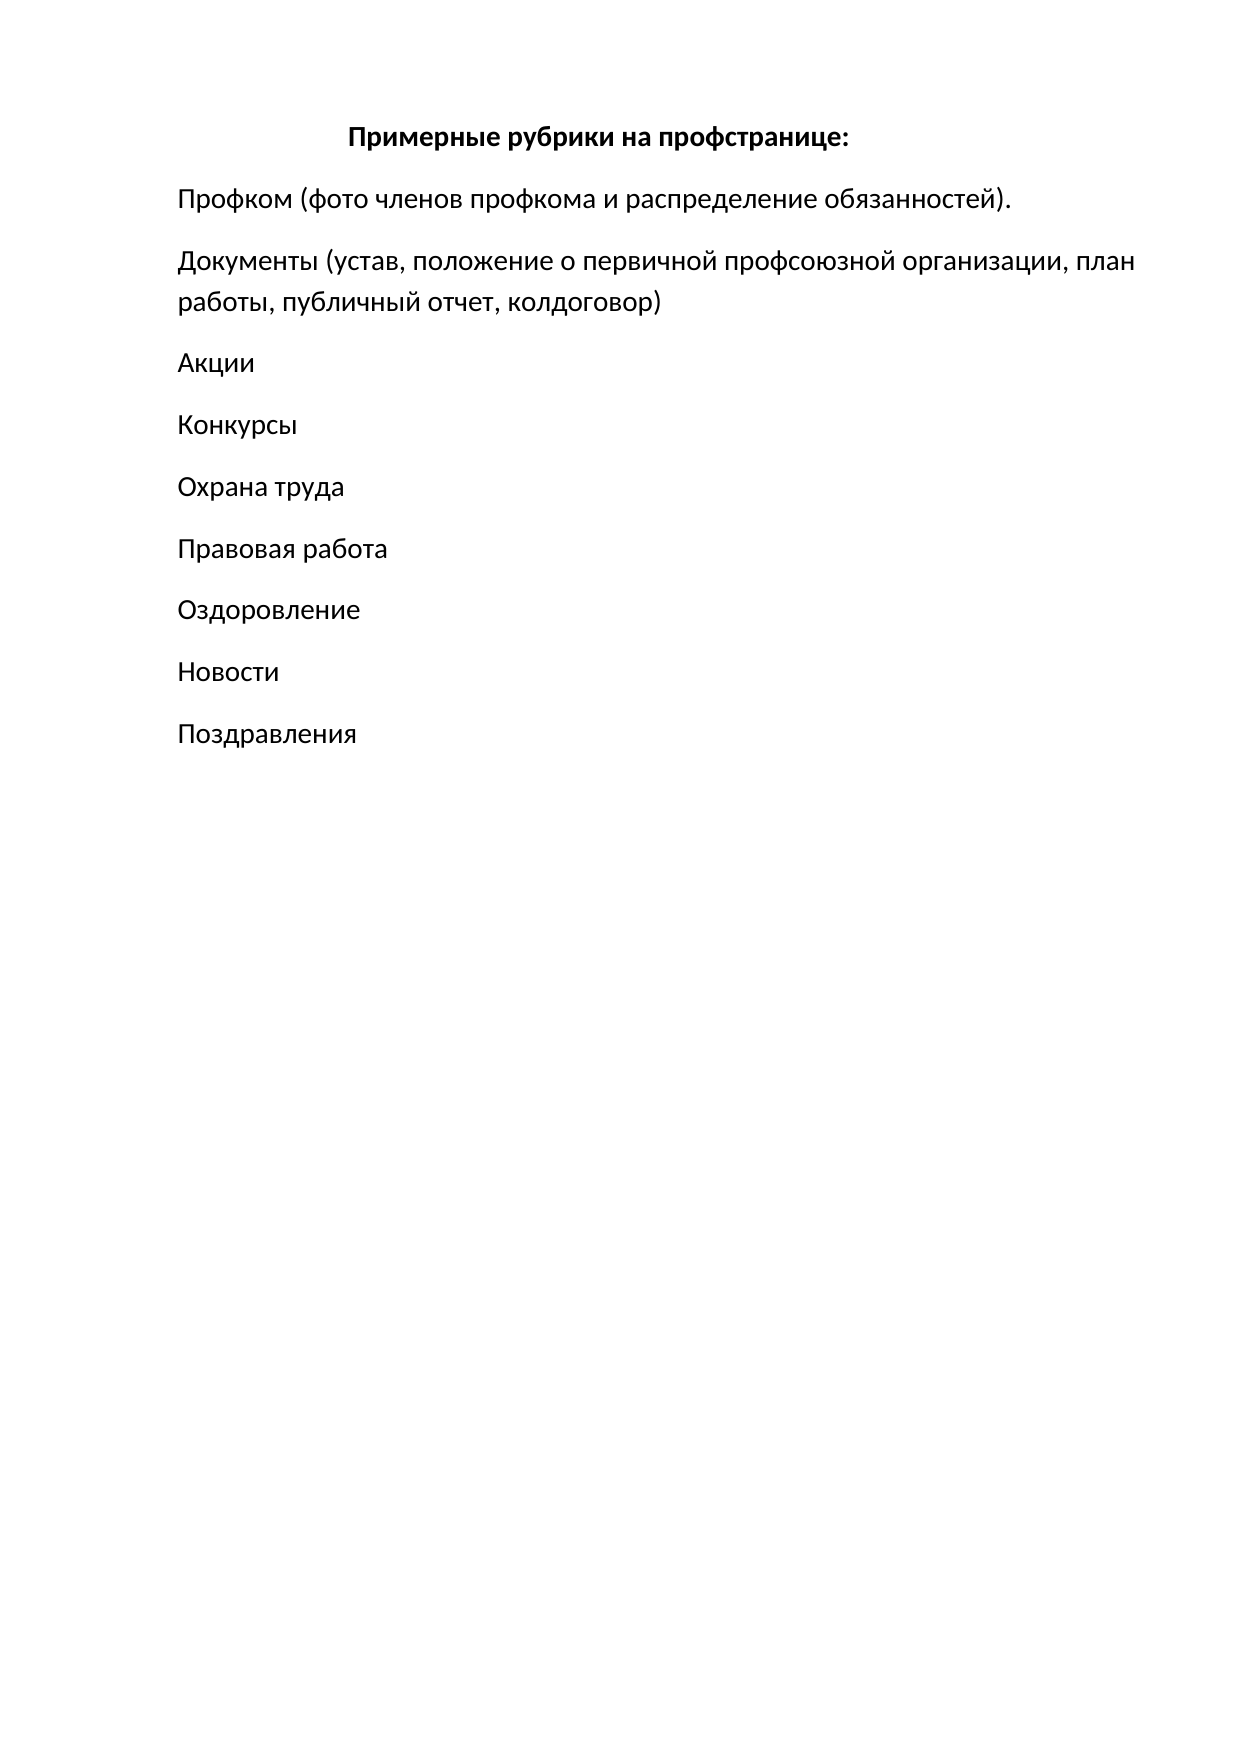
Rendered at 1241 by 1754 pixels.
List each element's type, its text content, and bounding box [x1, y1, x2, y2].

text Охрана труда [177, 468, 1152, 503]
text Примерные рубрики на профстранице: [177, 118, 1152, 154]
text Акции [177, 344, 1152, 380]
text Конкурсы [177, 406, 1152, 442]
text Документы (устав, положение о первичной профсоюзной организации, план работы, публичный отчет, колдоговор) [177, 242, 1152, 318]
text Правовая работа [177, 530, 1152, 565]
text Оздоровление [177, 591, 1152, 627]
text Профком (фото членов профкома и распределение обязанностей). [177, 180, 1152, 216]
text Новости [177, 653, 1152, 689]
text Поздравления [177, 715, 1152, 751]
